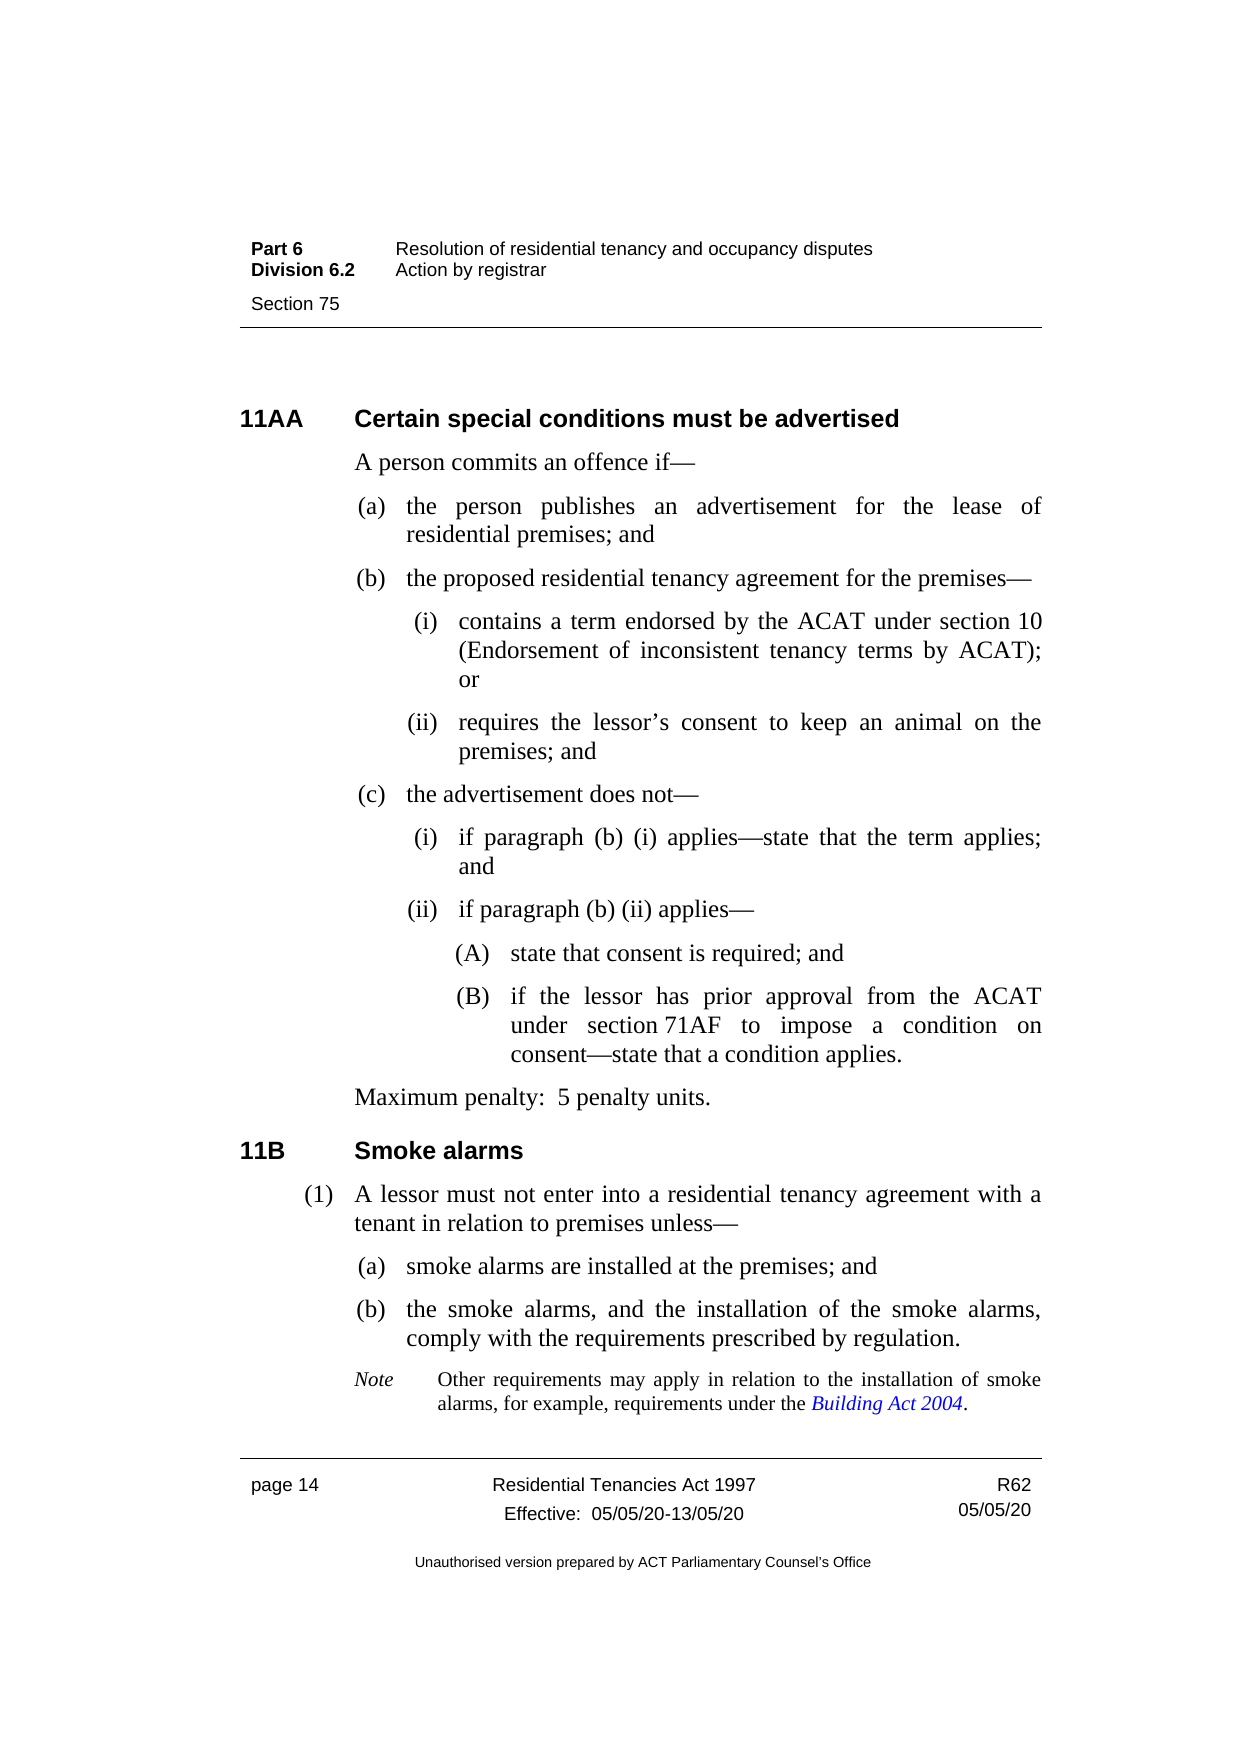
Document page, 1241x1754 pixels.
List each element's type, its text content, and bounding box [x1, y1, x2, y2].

text A person commits an offence if— [354, 447, 1042, 476]
text (ii) requires the lessor’s consent to keep an animal on the premises; and [239, 707, 1042, 764]
text (1) A lessor must not enter into a residential tenancy agreement with a tenant in relation to premises unless— [239, 1179, 1042, 1237]
text (a) smoke alarms are installed at the premises; and [239, 1251, 1042, 1280]
text 11B Smoke alarms [239, 1136, 1042, 1164]
text (ii) if paragraph (b) (ii) applies— [239, 894, 1042, 923]
text Maximum penalty: 5 penalty units. [354, 1082, 1042, 1111]
text (i) if paragraph (b) (i) applies—state that the term applies; and [239, 822, 1042, 880]
text (a) the person publishes an advertisement for the lease of residential premises; and [239, 491, 1042, 548]
text (B) if the lessor has prior approval from the ACAT under section 71AF to impose a condition on consent—state that a condition applies. [239, 981, 1042, 1067]
text (b) the proposed residential tenancy agreement for the premises— [239, 563, 1042, 592]
text Note Other requirements may apply in relation to the installation of smoke alarms, for example, requirements under the Building Act 2004. [354, 1367, 1042, 1415]
text (b) the smoke alarms, and the installation of the smoke alarms, comply with the requirements prescribed by regulation. [239, 1294, 1042, 1352]
text (c) the advertisement does not— [239, 779, 1042, 808]
text (i) contains a term endorsed by the ACAT under section 10 (Endorsement of inconsistent tenancy terms by ACAT); or [239, 606, 1042, 692]
text 11AA Certain special conditions must be advertised [239, 404, 1042, 433]
text (A) state that consent is required; and [239, 938, 1042, 967]
